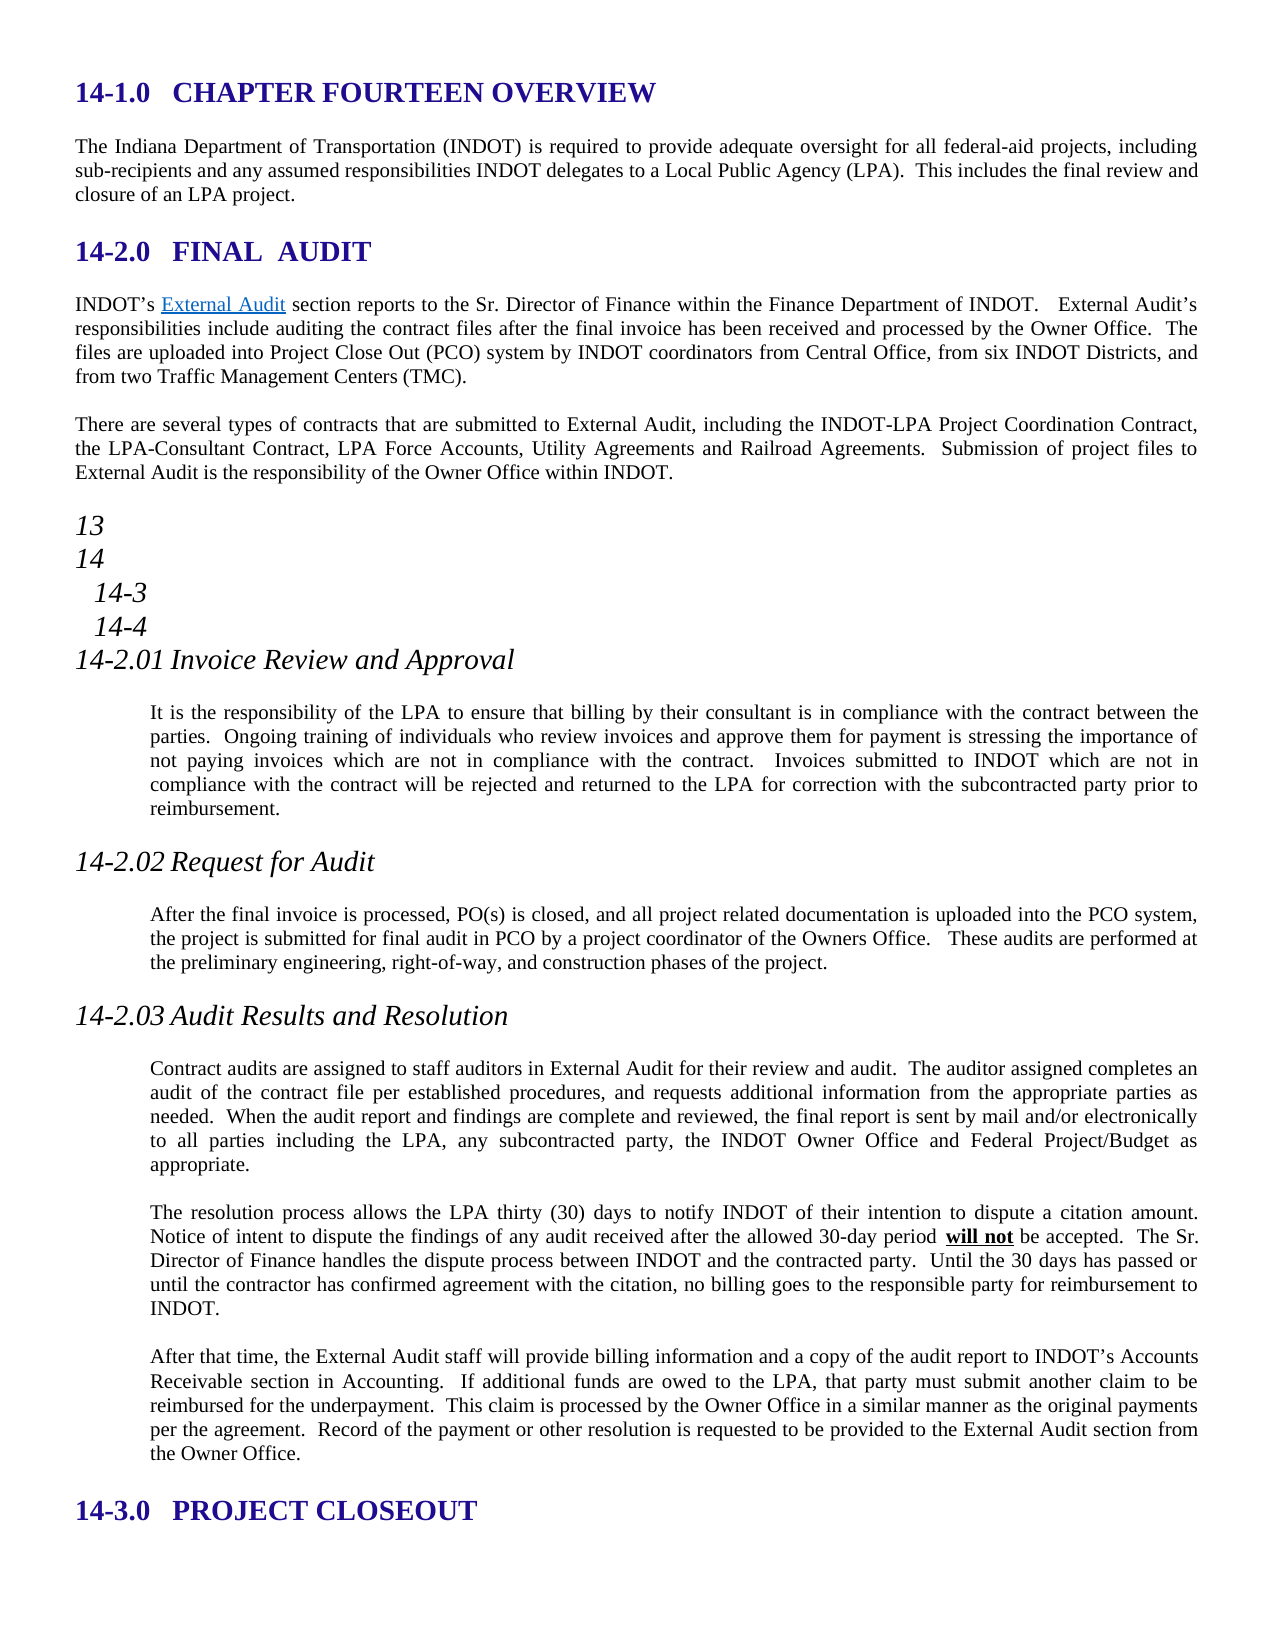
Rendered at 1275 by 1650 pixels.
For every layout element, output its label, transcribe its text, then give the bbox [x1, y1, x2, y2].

text INDOT’s External Audit section reports to the Sr. Director of Finance within the Finance Department of INDOT. External Audit’s responsibilities include auditing the contract files after the final invoice has been received and processed by the Owner Office. The files are uploaded into Project Close Out (PCO) system by INDOT coordinators from Central Office, from six INDOT Districts, and from two Traffic Management Centers (TMC). [75, 292, 1200, 388]
subtitle 14-3.0 PROJECT CLOSEOUT [75, 1493, 1200, 1527]
subtitle Invoice Review and Approval [75, 642, 1200, 676]
text The Indiana Department of Transportation (INDOT) is required to provide adequate oversight for all federal-aid projects, including sub-recipients and any assumed responsibilities INDOT delegates to a Local Public Agency (LPA). This includes the final review and closure of an LPA project. [75, 133, 1200, 206]
text Contract audits are assigned to staff auditors in External Audit for their review and audit. The auditor assigned completes an audit of the contract file per established procedures, and requests additional information from the appropriate parties as needed. When the audit report and findings are complete and reviewed, the final report is sent by mail and/or electronically to all parties including the LPA, any subcontracted party, the INDOT Owner Office and Federal Project/Budget as appropriate. [150, 1056, 1200, 1176]
text There are several types of contracts that are submitted to External Audit, including the INDOT-LPA Project Coordination Contract, the LPA-Consultant Contract, LPA Force Accounts, Utility Agreements and Railroad Agreements. Submission of project files to External Audit is the responsibility of the Owner Office within INDOT. [75, 412, 1200, 484]
subtitle Request for Audit [75, 844, 1200, 878]
text After that time, the External Audit staff will provide billing information and a copy of the audit report to INDOT’s Accounts Receivable section in Accounting. If additional funds are owed to the LPA, that party must submit another claim to be reimbursed for the underpayment. This claim is processed by the Owner Office in a similar manner as the original payments per the agreement. Record of the payment or other resolution is requested to be provided to the External Audit section from the Owner Office. [150, 1344, 1200, 1465]
text After the final invoice is processed, PO(s) is closed, and all project related documentation is uploaded into the PCO system, the project is submitted for final audit in PCO by a project coordinator of the Owners Office. These audits are performed at the preliminary engineering, right-of-way, and construction phases of the project. [150, 902, 1200, 974]
subtitle 14-2.0 FINAL AUDIT [75, 234, 1200, 267]
text The resolution process allows the LPA thirty (30) days to notify INDOT of their intention to dispute a citation amount. Notice of intent to dispute the findings of any audit received after the allowed 30-day period will not be accepted. The Sr. Director of Finance handles the dispute process between INDOT and the contracted party. Until the 30 days has passed or until the contractor has confirmed agreement with the citation, no billing goes to the responsible party for reimbursement to INDOT. [150, 1200, 1200, 1320]
text It is the responsibility of the LPA to ensure that billing by their consultant is in compliance with the contract between the parties. Ongoing training of individuals who review invoices and approve them for payment is stressing the importance of not paying invoices which are not in compliance with the contract. Invoices submitted to INDOT which are not in compliance with the contract will be rejected and returned to the LPA for correction with the subcontracted party prior to reimbursement. [150, 700, 1200, 820]
subtitle 14-1.0 CHAPTER FOURTEEN OVERVIEW [75, 75, 1200, 108]
subtitle Audit Results and Resolution [75, 998, 1200, 1032]
